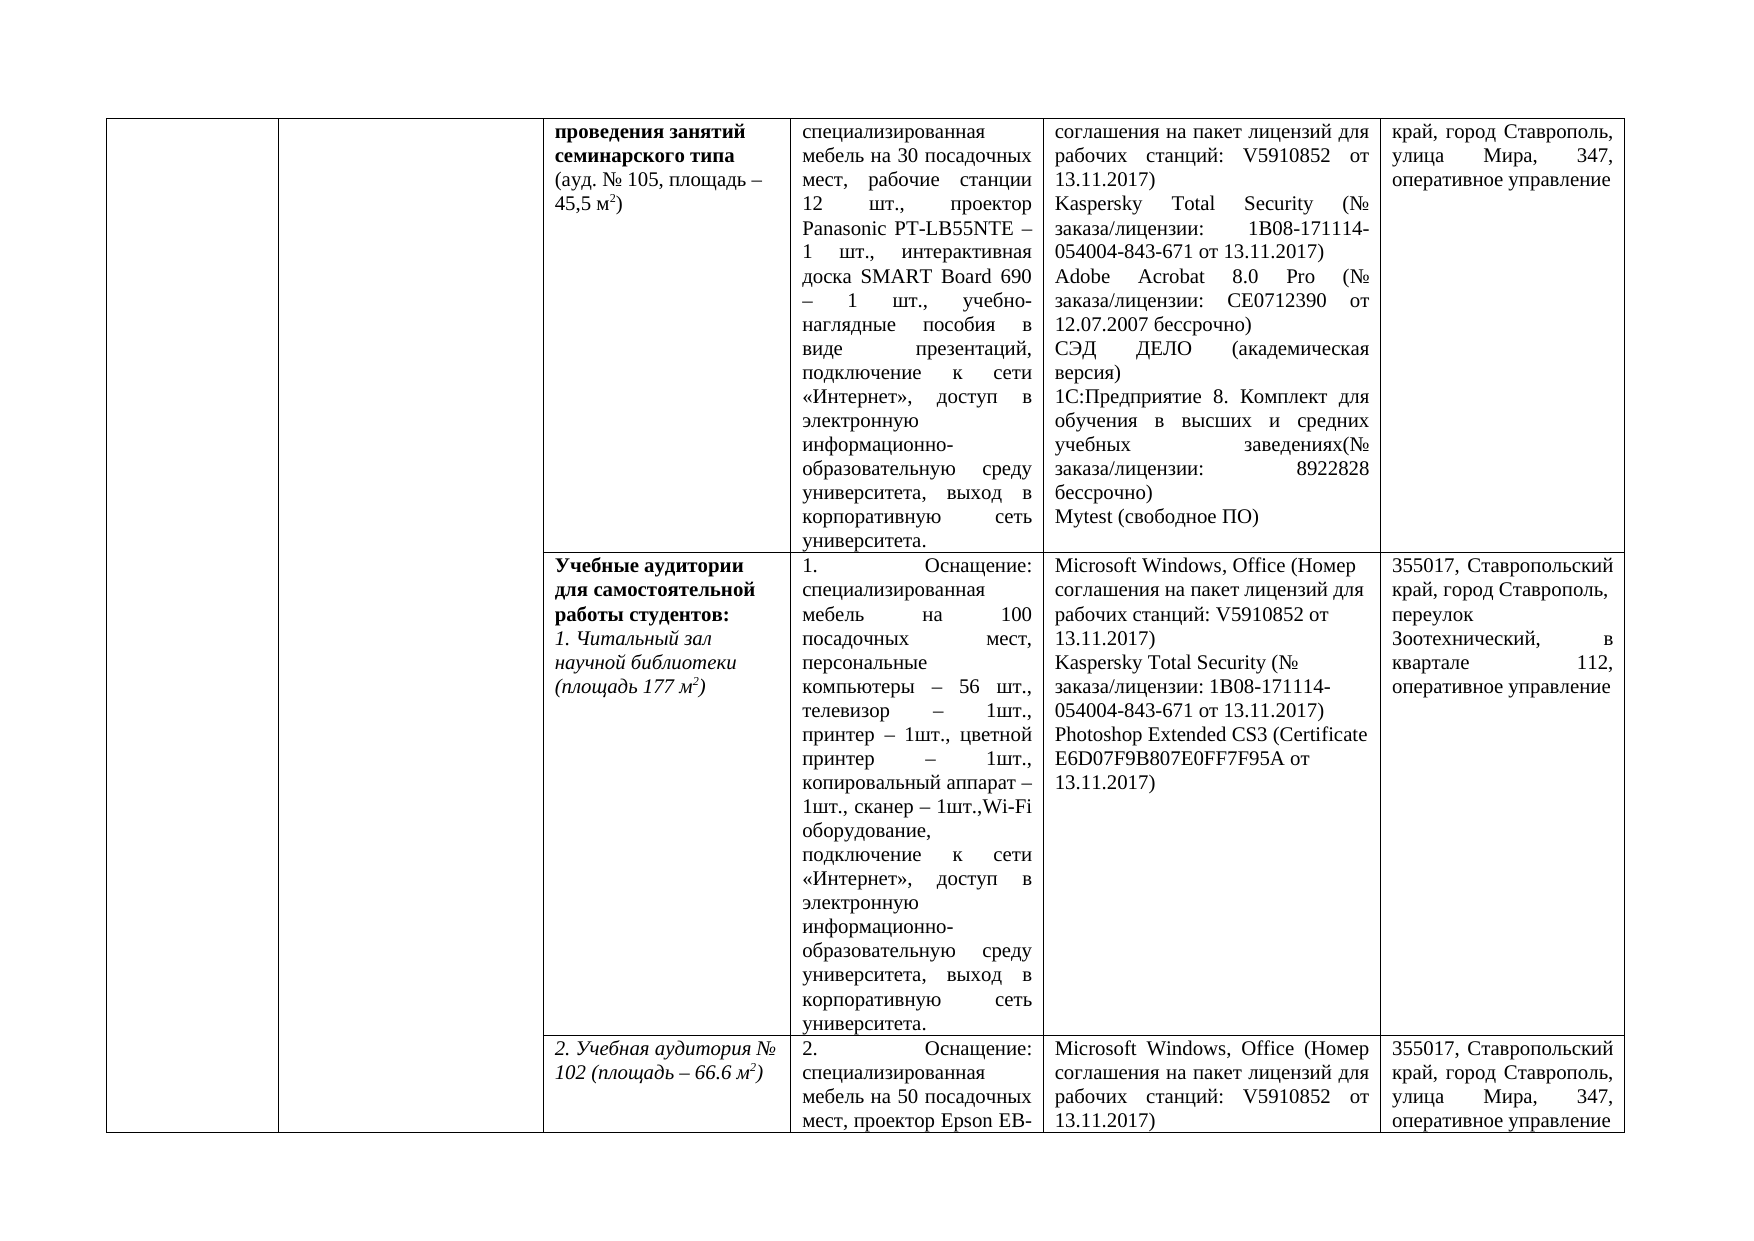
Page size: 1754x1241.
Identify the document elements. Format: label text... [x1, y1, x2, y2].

table_cell 355017, Ставропольский край, город Ставрополь, переулок Зоотехнический, в квартале 112, оперативное управление [1381, 553, 1624, 1034]
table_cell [791, 1036, 1043, 1132]
table_cell Microsoft Windows, Office (Номер соглашения на пакет лицензий для рабочих станций: V5910852 от 13.11.2017) Kaspersky Total Security (№ заказа/лицензии: 1B08-171114-054004-843-671 от 13.11.2017) Photoshop Extended CS3 (Certificate E6D07F9B807E0FF7F95A от 13.11.2017) [1044, 553, 1380, 1034]
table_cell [1381, 1036, 1624, 1132]
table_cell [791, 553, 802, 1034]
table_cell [544, 119, 790, 552]
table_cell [544, 1036, 790, 1132]
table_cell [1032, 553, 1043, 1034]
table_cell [1044, 1036, 1380, 1132]
table_cell Учебные аудитории для самостоятельной работы студентов: 1. Читальный зал научной библиотеки (площадь 177 м2) [544, 553, 790, 1034]
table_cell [1381, 119, 1624, 552]
